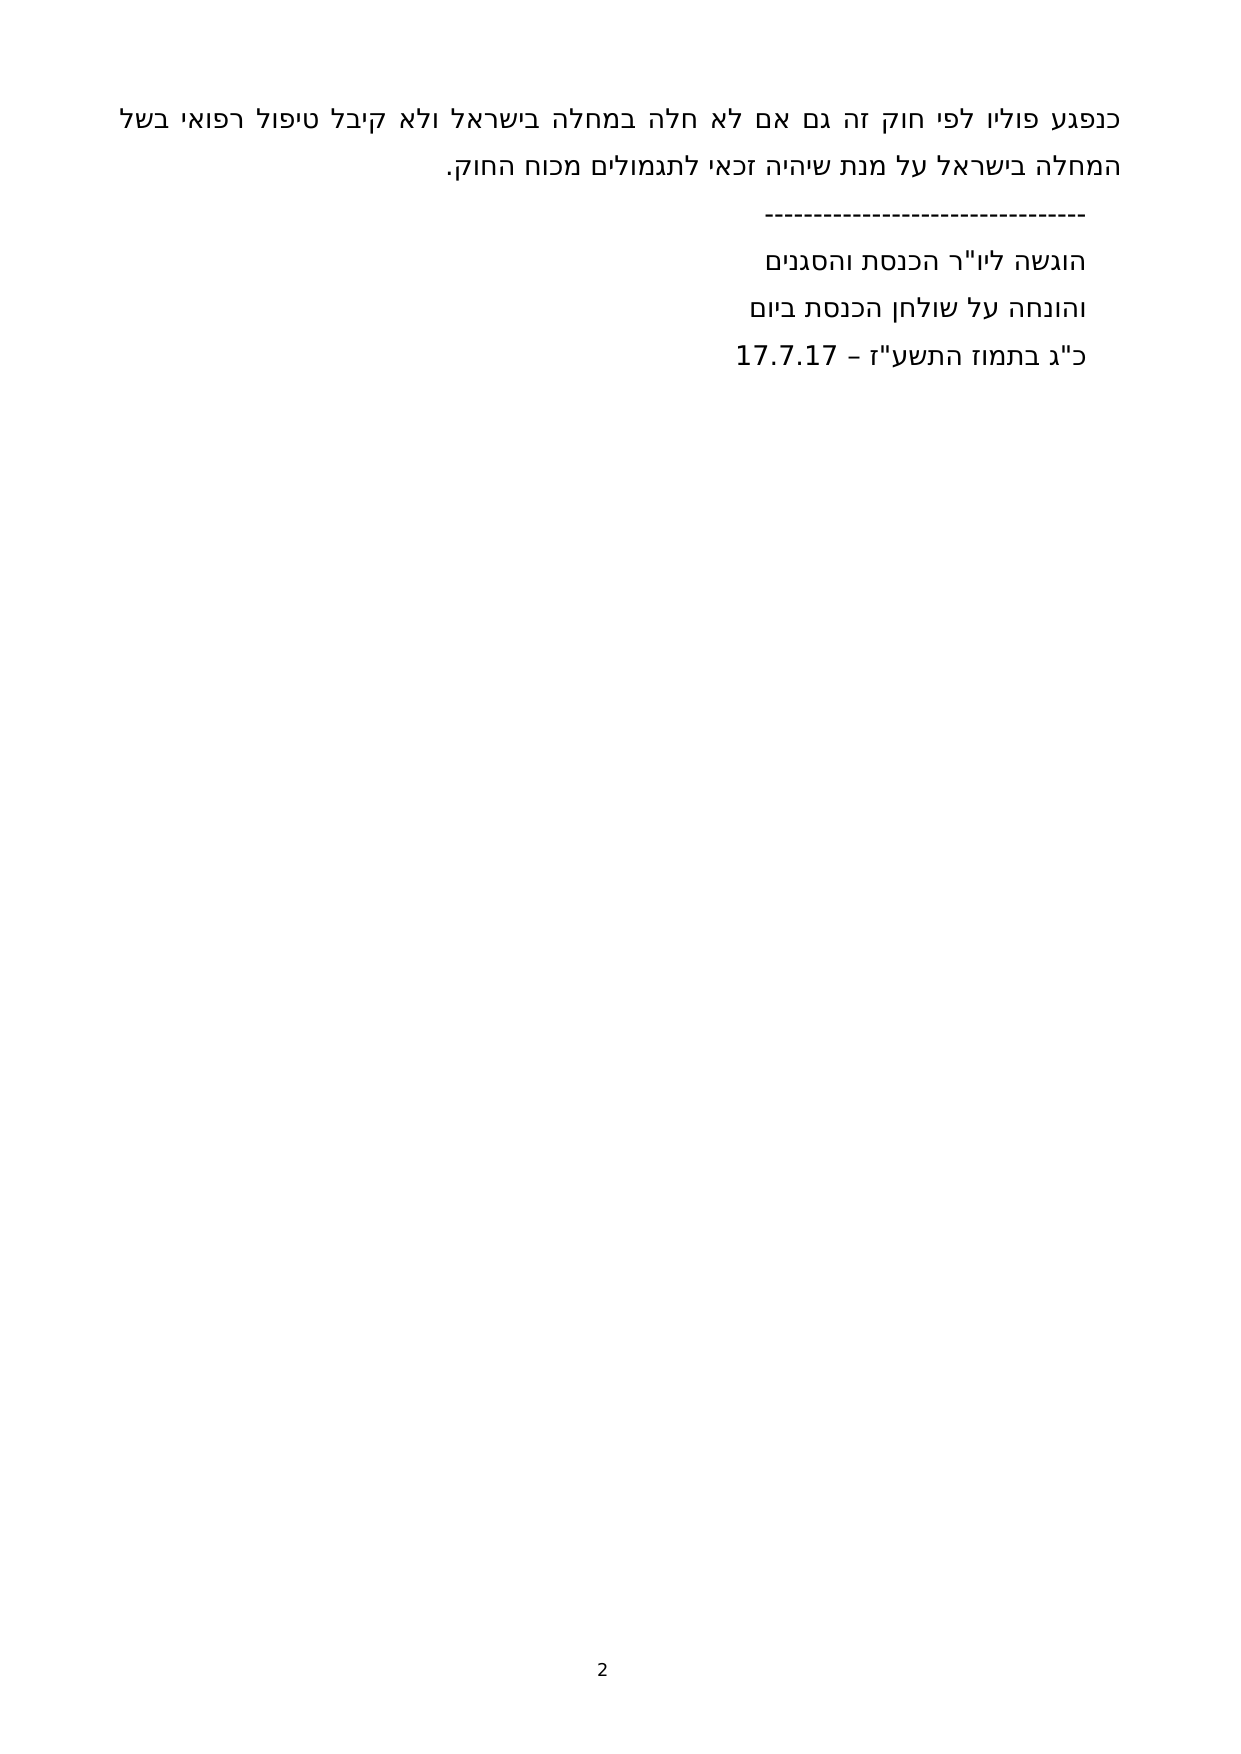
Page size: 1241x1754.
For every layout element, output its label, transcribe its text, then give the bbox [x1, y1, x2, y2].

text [118, 103, 1122, 182]
text כ"ג בתמוז התשע"ז – 17.7.17 [118, 340, 1122, 371]
text --------------------------------- [118, 198, 1122, 229]
text הוגשה ליו"ר הכנסת והסגנים [118, 245, 1122, 277]
text והונחה על שולחן הכנסת ביום [118, 293, 1122, 324]
